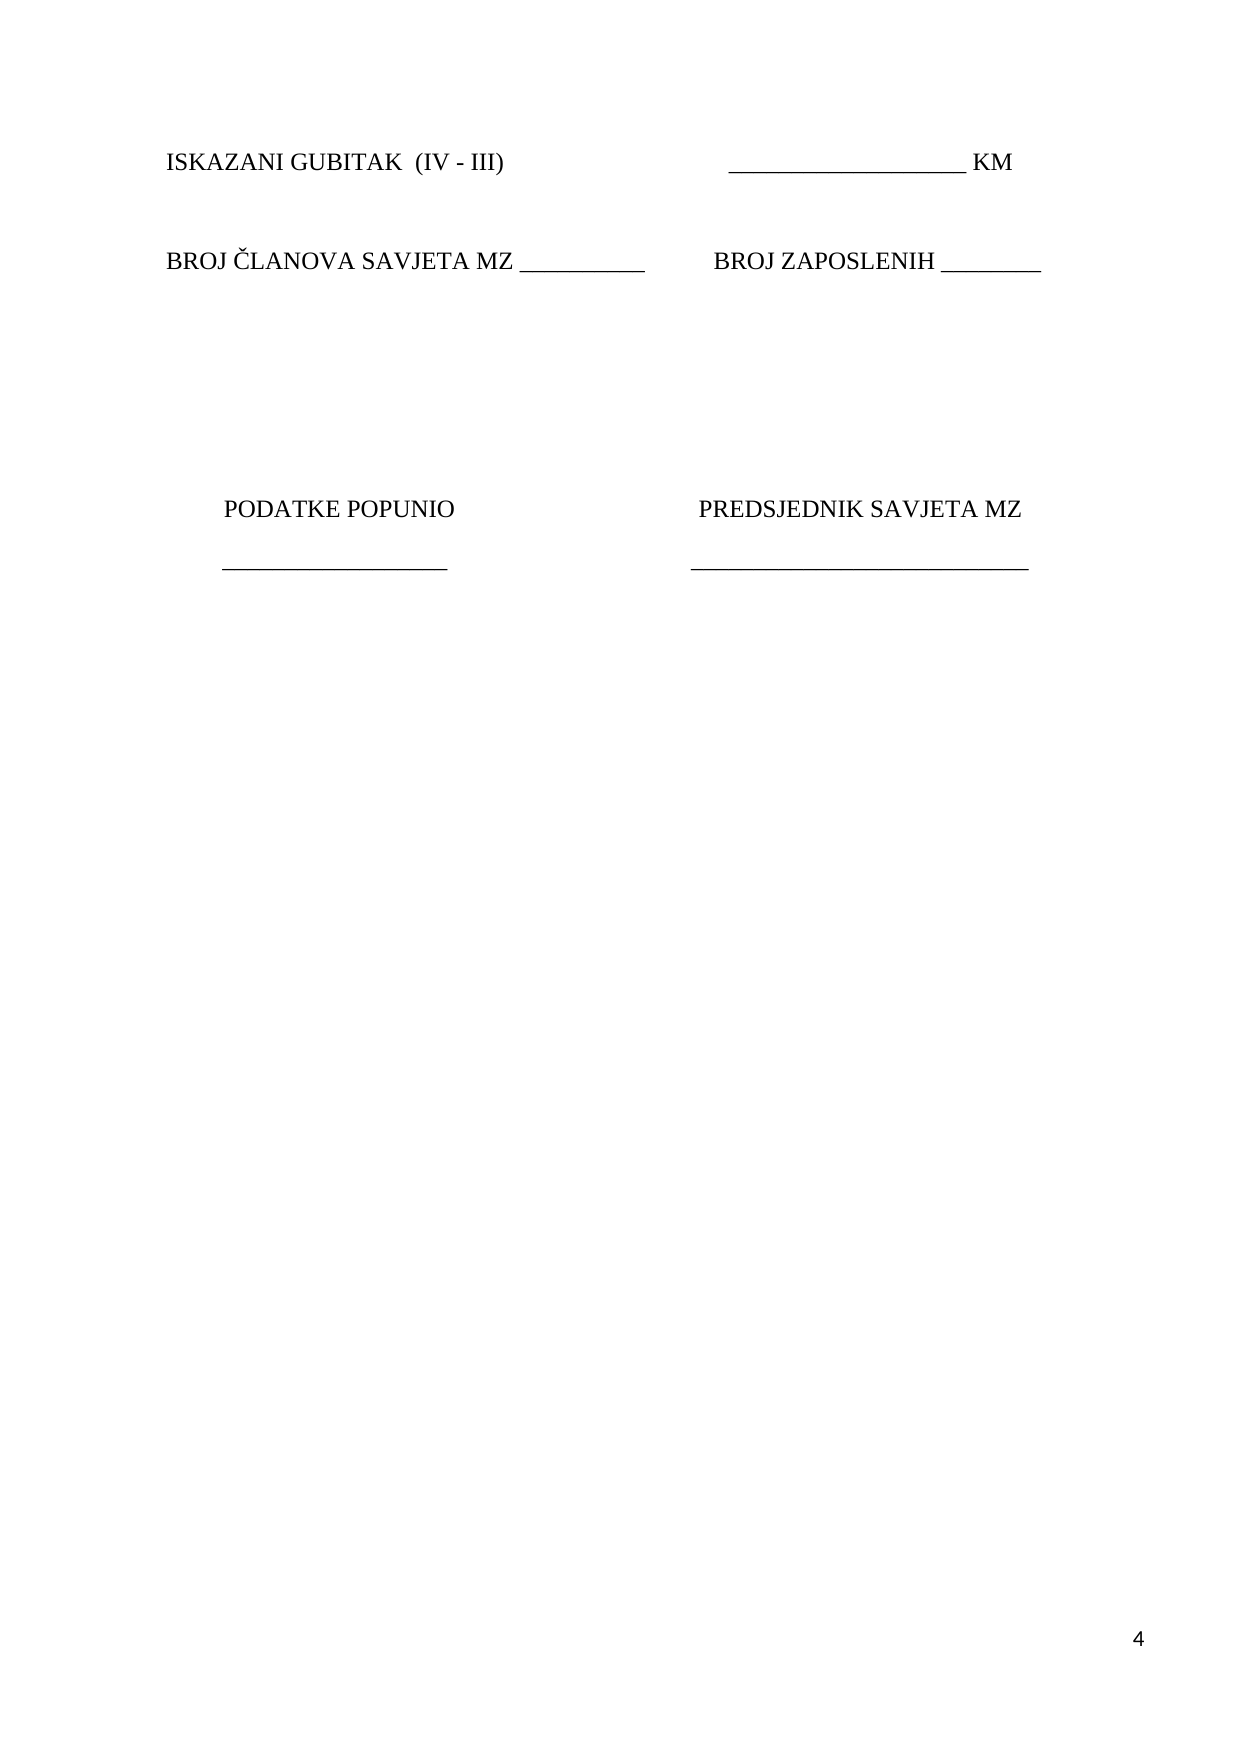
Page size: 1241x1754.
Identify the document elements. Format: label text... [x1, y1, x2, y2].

text PODATKE POPUNIO PREDSJEDNIK SAVJETA MZ [147, 494, 1099, 523]
text ISKAZANI GUBITAK (IV - III) ___________________ KM [147, 147, 1099, 176]
text __________________ ___________________________ [147, 544, 1099, 572]
text BROJ ČLANOVA SAVJETA MZ __________ BROJ ZAPOSLENIH ________ [147, 246, 1099, 275]
